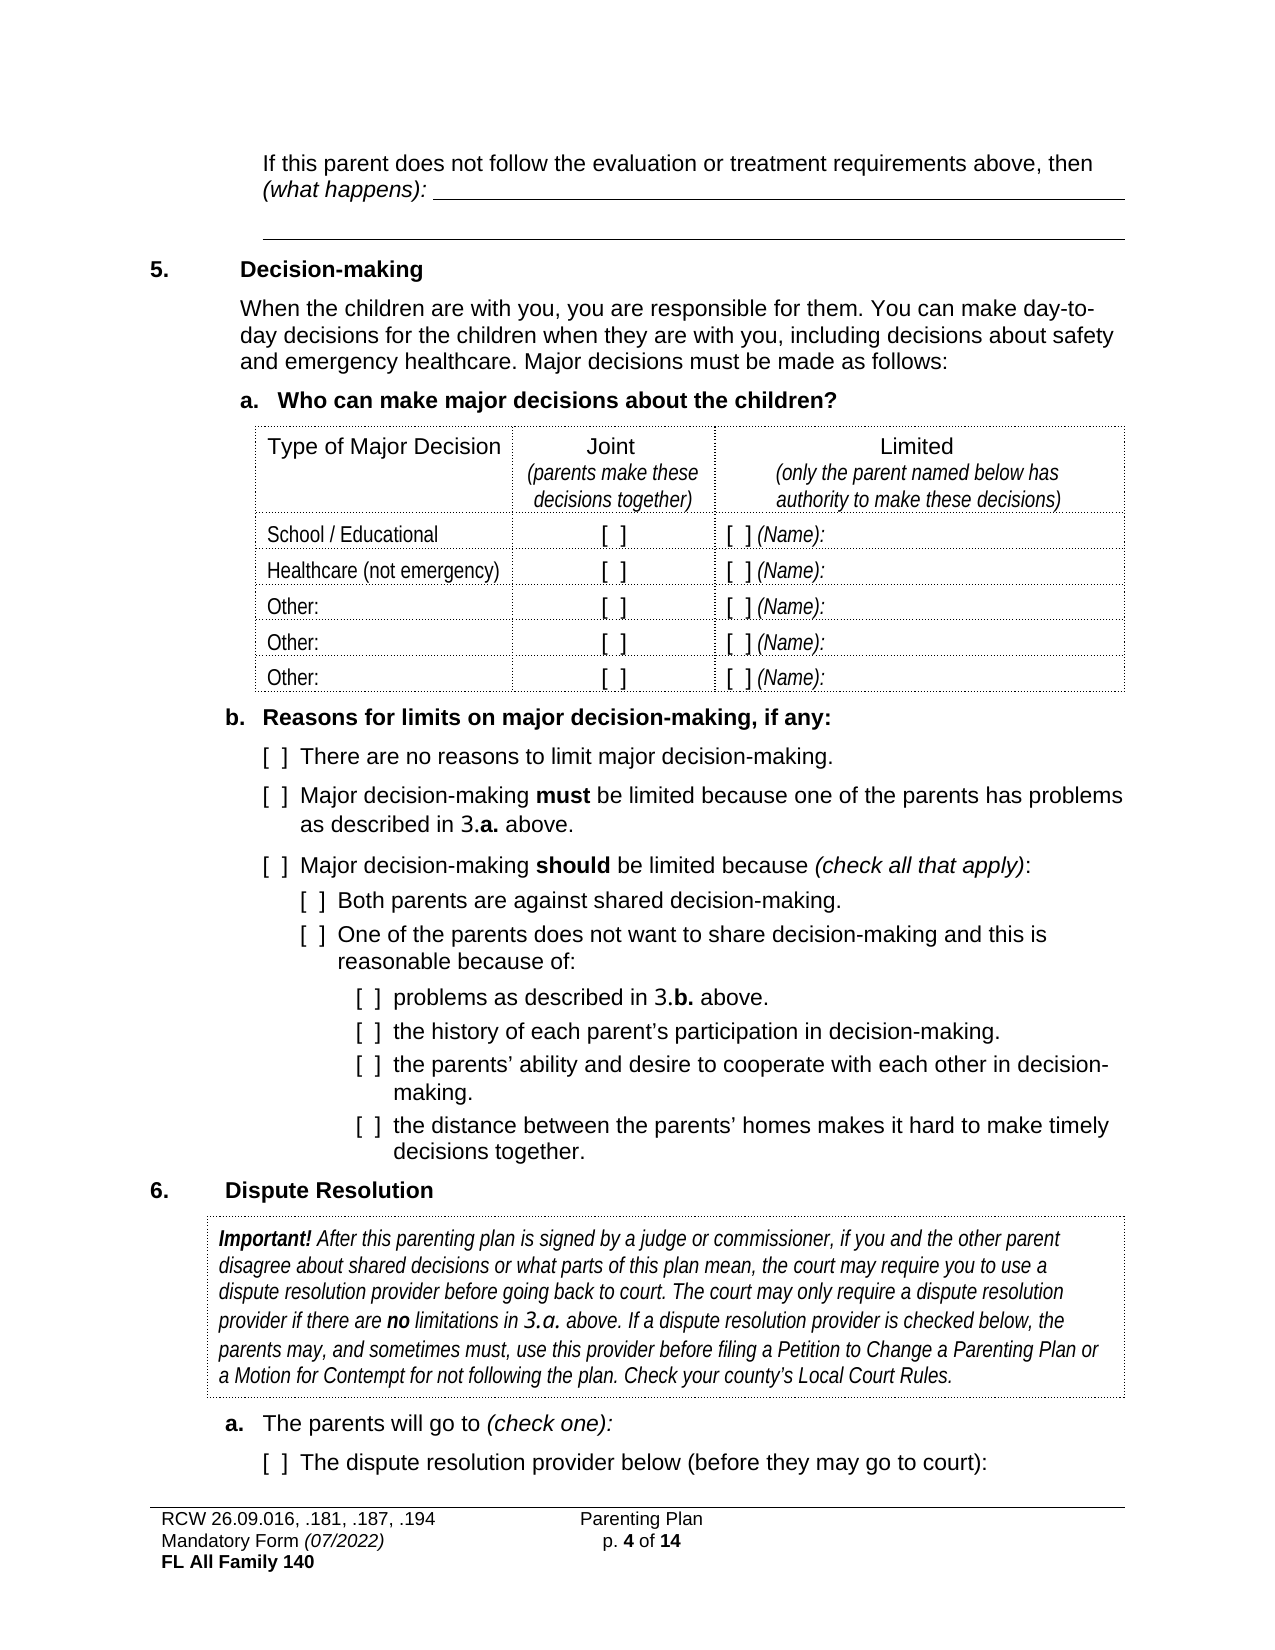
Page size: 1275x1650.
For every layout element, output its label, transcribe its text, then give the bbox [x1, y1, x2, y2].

text b. Reasons for limits on major decision-making, if any: [225, 704, 1125, 731]
table_cell Healthcare (not emergency) [256, 548, 513, 583]
table_cell [ ] [513, 655, 715, 691]
table_cell Other: [256, 619, 513, 655]
text a. Who can make major decisions about the children? [240, 387, 1125, 413]
text a. The parents will go to (check one): [225, 1410, 1125, 1437]
table_cell [ ] (Name): [715, 655, 1124, 691]
title 5. Decision-making [150, 256, 1125, 283]
text [ ] the history of each parent’s participation in decision-making. [356, 1018, 1125, 1044]
table_cell [ ] [513, 548, 715, 583]
table_cell [ ] (Name): [715, 548, 1124, 583]
table_cell [ ] (Name): [715, 512, 1124, 548]
table_cell [ ] [513, 619, 715, 655]
text [ ] problems as described in 3.b. above. [356, 980, 1125, 1012]
text [ ] Both parents are against shared decision-making. [300, 887, 1125, 913]
text [ ] the parents’ ability and desire to cooperate with each other in decision-making. [356, 1051, 1125, 1106]
table_header Joint (parents make these decisions together) [513, 426, 715, 512]
title 6. Dispute Resolution [150, 1177, 1125, 1203]
table_header Important! After this parenting plan is signed by a judge or commissioner, if you and the other parent disagree about shared decisions or what parts of this plan mean, the court may require you to use a dispute resolution provider before going back to court. The court may only require a dispute resolution provider if there are no limitations in 3.a. above. If a dispute resolution provider is checked below, the parents may, and sometimes must, use this provider before filing a Petition to Change a Parenting Plan or a Motion for Contempt for not following the plan. Check your county’s Local Court Rules. [208, 1216, 1124, 1397]
table_header Type of Major Decision [256, 426, 513, 512]
text [ ] Major decision-making should be limited because (check all that apply): [262, 852, 1125, 878]
text [ ] There are no reasons to limit major decision-making. [262, 743, 1125, 769]
text When the children are with you, you are responsible for them. You can make day-to-day decisions for the children when they are with you, including decisions about safety and emergency healthcare. Major decisions must be made as follows: [240, 295, 1125, 374]
table_cell [ ] [513, 512, 715, 548]
text [ ] The dispute resolution provider below (before they may go to court): [262, 1449, 1125, 1475]
text If this parent does not follow the evaluation or treatment requirements above, then (what happens): [262, 150, 1125, 203]
text [ ] Major decision-making must be limited because one of the parents has problems as described in 3.a. above. [262, 782, 1125, 839]
text [ ] One of the parents does not want to share decision-making and this is reasonable because of: [300, 921, 1125, 974]
table_cell [ ] (Name): [715, 584, 1124, 619]
table_cell Other: [256, 584, 513, 619]
table_cell School / Educational [256, 512, 513, 548]
text [ ] the distance between the parents’ homes makes it hard to make timely decisions together. [356, 1112, 1125, 1164]
table_cell [ ] [513, 584, 715, 619]
table_cell [ ] (Name): [715, 619, 1124, 655]
table_cell Other: [256, 655, 513, 691]
table_header Limited (only the parent named below has authority to make these decisions) [715, 426, 1124, 512]
